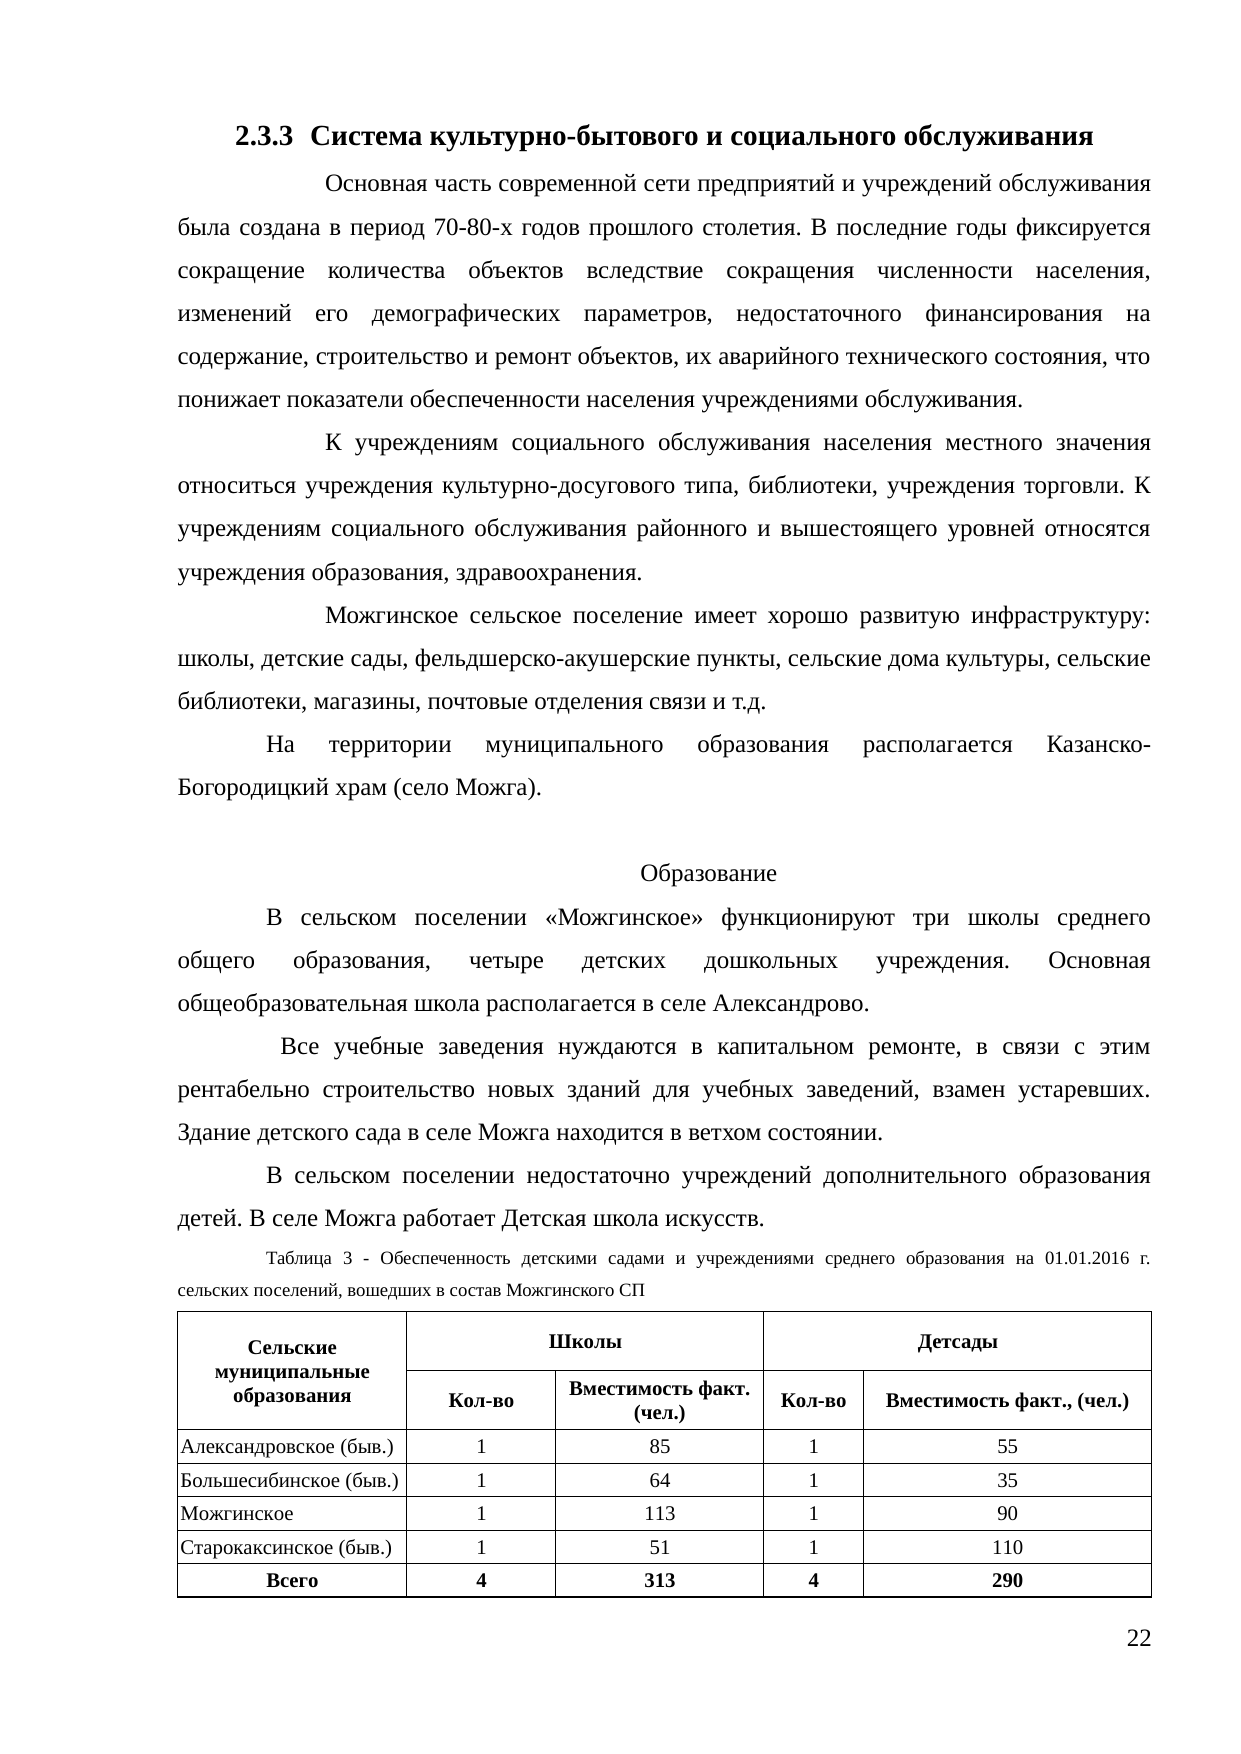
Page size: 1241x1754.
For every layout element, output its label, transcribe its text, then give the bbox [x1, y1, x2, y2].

table_cell Всего [178, 1564, 406, 1596]
text Основная часть современной сети предприятий и учреждений обслуживания была создана в период 70-80-х годов прошлого столетия. В последние годы фиксируется сокращение количества объектов вследствие сокращения численности населения, изменений его демографических параметров, недостаточного финансирования на содержание, строительство и ремонт объектов, их аварийного технического состояния, что понижает показатели обеспеченности населения учреждениями обслуживания. [177, 168, 1152, 413]
table_cell 55 [864, 1430, 1151, 1463]
table_cell 90 [864, 1497, 1151, 1529]
table_cell Можгинское [178, 1497, 406, 1529]
table_cell Кол-во [764, 1371, 863, 1429]
table_cell Александровское (быв.) [178, 1430, 406, 1463]
text Таблица 3 - Обеспеченность детскими садами и учреждениями среднего образования на 01.01.2016 г. сельских поселений, вошедших в состав Можгинского СП [177, 1247, 1152, 1300]
table_cell 35 [864, 1464, 1151, 1496]
text В сельском поселении «Можгинское» функционируют три школы среднего общего образования, четыре детских дошкольных учреждения. Основная общеобразовательная школа располагается в селе Александрово. [177, 902, 1152, 1017]
table_cell 1 [407, 1464, 555, 1496]
table_cell 1 [764, 1497, 863, 1529]
table_cell 313 [556, 1564, 763, 1596]
table_cell Вместимость факт. (чел.) [556, 1371, 763, 1429]
text В сельском поселении недостаточно учреждений дополнительного образования детей. В селе Можга работает Детская школа искусств. [177, 1160, 1152, 1232]
table_header Школы [407, 1312, 763, 1370]
text Все учебные заведения нуждаются в капитальном ремонте, в связи с этим рентабельно строительство новых зданий для учебных заведений, взамен устаревших. Здание детского сада в селе Можга находится в ветхом состоянии. [177, 1031, 1152, 1146]
table_cell 64 [556, 1464, 763, 1496]
text Можгинское сельское поселение имеет хорошо развитую инфраструктуру: школы, детские сады, фельдшерско-акушерские пункты, сельские дома культуры, сельские библиотеки, магазины, почтовые отделения связи и т.д. [177, 600, 1152, 715]
table_cell 1 [764, 1464, 863, 1496]
table_cell 1 [407, 1497, 555, 1529]
table_cell 85 [556, 1430, 763, 1463]
table_cell Кол-во [407, 1371, 555, 1429]
table_cell 1 [407, 1430, 555, 1463]
table_cell 51 [556, 1531, 763, 1563]
table_cell 1 [764, 1531, 863, 1563]
table_cell Вместимость факт., (чел.) [864, 1371, 1151, 1429]
table_cell 1 [764, 1430, 863, 1463]
table_cell Старокаксинское (быв.) [178, 1531, 406, 1563]
table_cell 113 [556, 1497, 763, 1529]
text На территории муниципального образования располагается Казанско-Богородицкий храм (село Можга). [177, 729, 1152, 801]
text Образование [177, 858, 1152, 887]
table_cell 290 [864, 1564, 1151, 1596]
text К учреждениям социального обслуживания населения местного значения относиться учреждения культурно-досугового типа, библиотеки, учреждения торговли. К учреждениям социального обслуживания районного и вышестоящего уровней относятся учреждения образования, здравоохранения. [177, 427, 1152, 585]
table_header Детсады [764, 1312, 1151, 1370]
table_cell 4 [764, 1564, 863, 1596]
table_cell Большесибинское (быв.) [178, 1464, 406, 1496]
table_header Сельские муниципальные образования [178, 1312, 406, 1429]
table_cell 110 [864, 1531, 1151, 1563]
table_cell 1 [407, 1531, 555, 1563]
subtitle Система культурно-бытового и социального обслуживания [177, 118, 1152, 152]
table_cell 4 [407, 1564, 555, 1596]
